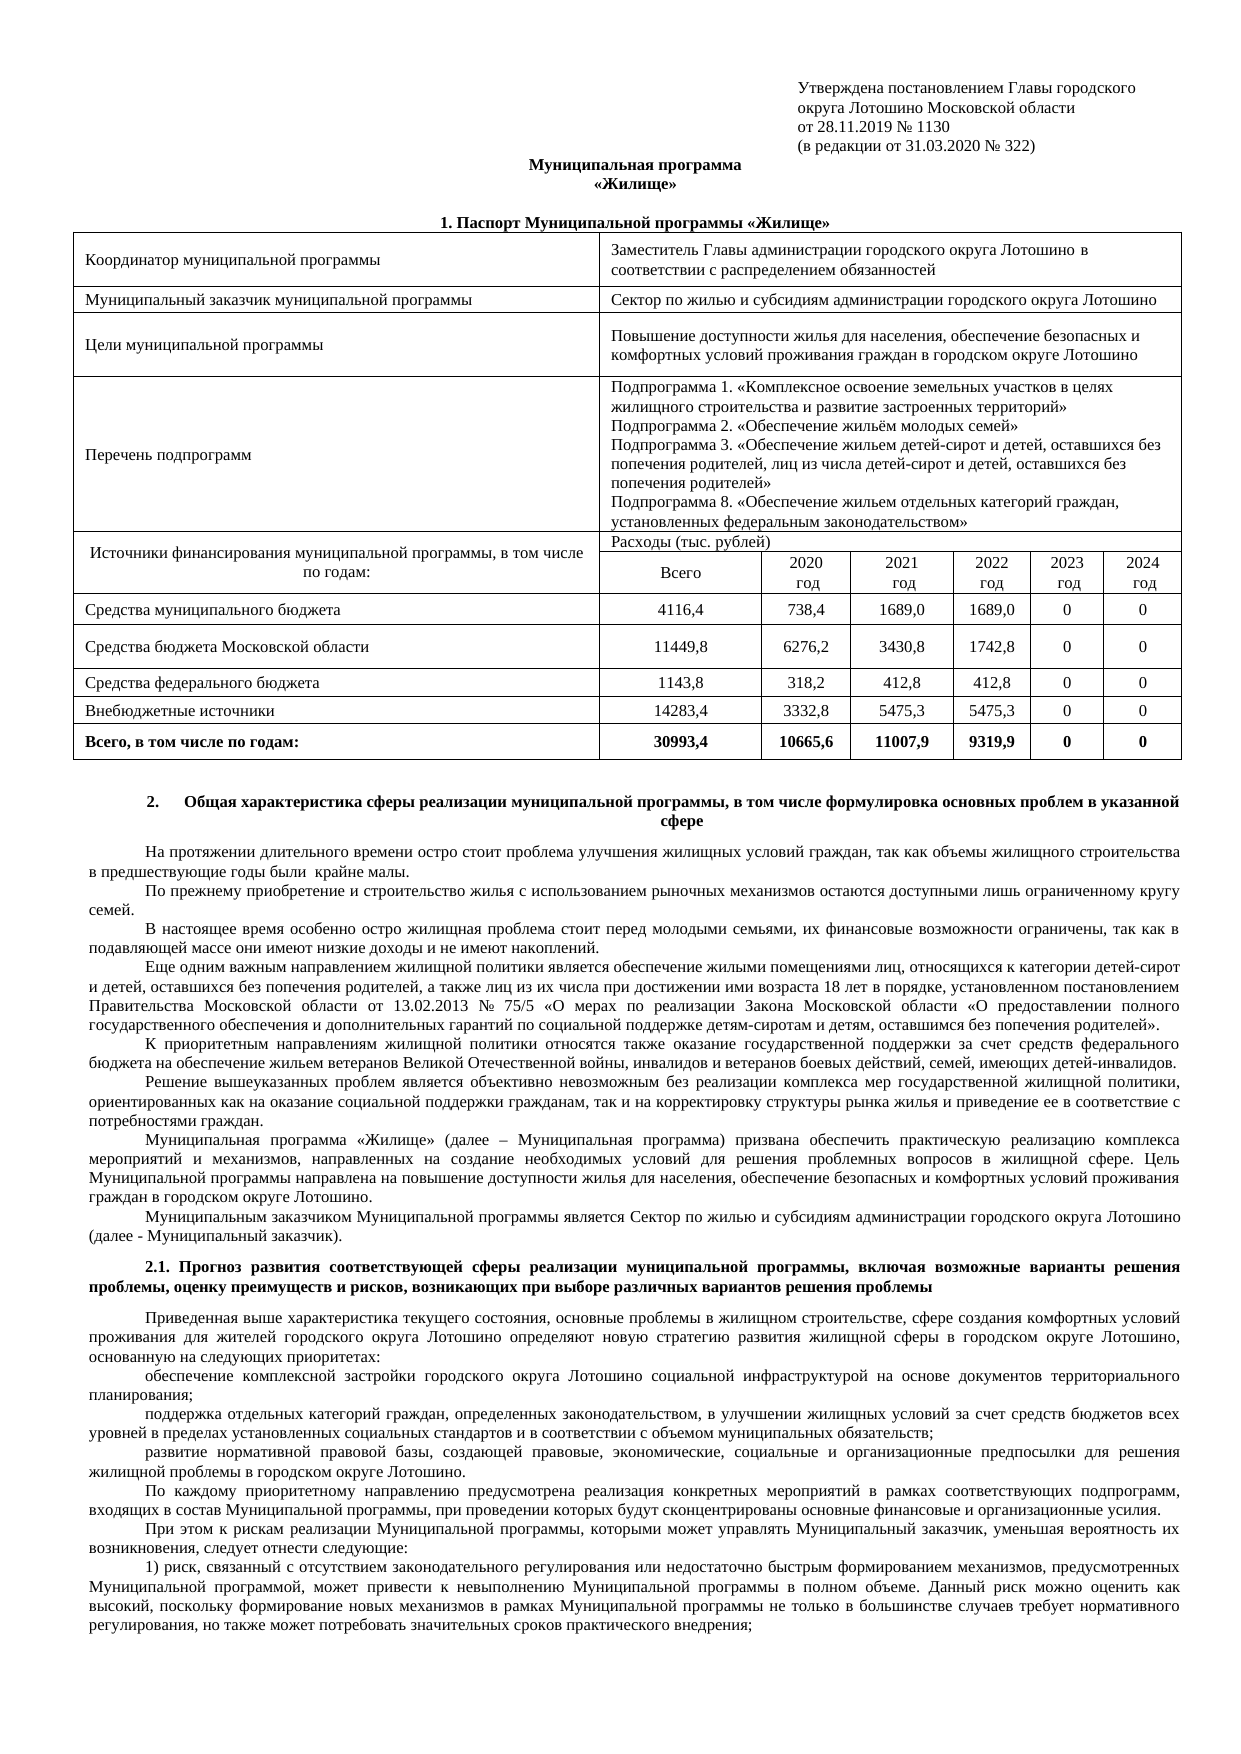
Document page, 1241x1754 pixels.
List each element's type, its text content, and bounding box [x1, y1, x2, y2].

table_cell Источники финансирования муниципальной программы, в том числе по годам: [74, 532, 599, 593]
table_cell 2022 год [954, 552, 1030, 593]
text Муниципальным заказчиком Муниципальной программы является Сектор по жилью и субсидиям администрации городского округа Лотошино (далее - Муниципальный заказчик). [89, 1206, 1181, 1245]
text По каждому приоритетному направлению предусмотрена реализация конкретных мероприятий в рамках соответствующих подпрограмм, входящих в состав Муниципальной программы, при проведении которых будут сконцентрированы основные финансовые и организационные усилия. [89, 1481, 1181, 1519]
table_cell Средства бюджета Московской области [74, 625, 599, 668]
table_cell 1143,8 [600, 669, 761, 696]
table_cell Цели муниципальной программы [74, 313, 599, 376]
table_cell 11007,9 [851, 724, 953, 759]
table_cell 1689,0 [851, 594, 953, 624]
text По прежнему приобретение и строительство жилья с использованием рыночных механизмов остаются доступными лишь ограниченному кругу семей. [89, 881, 1181, 919]
table_cell 5475,3 [851, 697, 953, 723]
text 1) риск, связанный с отсутствием законодательного регулирования или недостаточно быстрым формированием механизмов, предусмотренных Муниципальной программой, может привести к невыполнению Муниципальной программы в полном объеме. Данный риск можно оценить как высокий, поскольку формирование новых механизмов в рамках Муниципальной программы не только в большинстве случаев требует нормативного регулирования, но также может потребовать значительных сроков практического внедрения; [89, 1557, 1181, 1634]
table_cell 1689,0 [954, 594, 1030, 624]
table_cell 2021 год [851, 552, 953, 593]
text Муниципальная программа «Жилище» (далее – Муниципальная программа) призвана обеспечить практическую реализацию комплекса мероприятий и механизмов, направленных на создание необходимых условий для решения проблемных вопросов в жилищной сфере. Цель Муниципальной программы направлена на повышение доступности жилья для населения, обеспечение безопасных и комфортных условий проживания граждан в городском округе Лотошино. [89, 1130, 1181, 1206]
list Общая характеристика сферы реализации муниципальной программы, в том числе формулировка основных проблем в указанной сфере [145, 791, 1181, 830]
table_cell 1742,8 [954, 625, 1030, 668]
table_cell 412,8 [851, 669, 953, 696]
text 1. Паспорт Муниципальной программы «Жилище» [89, 212, 1181, 232]
table_cell 2024 год [1104, 552, 1181, 593]
text На протяжении длительного времени остро стоит проблема улучшения жилищных условий граждан, так как объемы жилищного строительства в предшествующие годы были крайне малы. [89, 842, 1181, 881]
text При этом к рискам реализации Муниципальной программы, которыми может управлять Муниципальный заказчик, уменьшая вероятность их возникновения, следует отнести следующие: [89, 1519, 1181, 1557]
text Утверждена постановлением Главы городского округа Лотошино Московской области [797, 78, 1181, 117]
text (в редакции от 31.03.2020 № 322) [797, 136, 1181, 155]
table_cell 5475,3 [954, 697, 1030, 723]
text «Жилище» [89, 174, 1181, 193]
table_cell 9319,9 [954, 724, 1030, 759]
table_cell 412,8 [954, 669, 1030, 696]
table_cell 6276,2 [762, 625, 850, 668]
table_header Заместитель Главы администрации городского округа Лотошино в соответствии с распределением обязанностей [600, 233, 1181, 286]
table_cell 3332,8 [762, 697, 850, 723]
table_cell Сектор по жилью и субсидиям администрации городского округа Лотошино [600, 287, 1181, 312]
table_cell 0 [1031, 697, 1103, 723]
text Еще одним важным направлением жилищной политики является обеспечение жилыми помещениями лиц, относящихся к категории детей-сирот и детей, оставшихся без попечения родителей, а также лиц из их числа при достижении ими возраста 18 лет в порядке, установленном постановлением Правительства Московской области от 13.02.2013 № 75/5 «О мерах по реализации Закона Московской области «О предоставлении полного государственного обеспечения и дополнительных гарантий по социальной поддержке детям-сиротам и детям, оставшимся без попечения родителей». [89, 957, 1181, 1034]
table_cell 0 [1031, 594, 1103, 624]
table_cell 0 [1104, 669, 1181, 696]
table_cell Расходы (тыс. рублей) [600, 532, 1181, 551]
table_cell 0 [1031, 625, 1103, 668]
table_cell 3430,8 [851, 625, 953, 668]
text развитие нормативной правовой базы, создающей правовые, экономические, социальные и организационные предпосылки для решения жилищной проблемы в городском округе Лотошино. [89, 1442, 1181, 1481]
table_cell 0 [1104, 594, 1181, 624]
table_cell 0 [1031, 669, 1103, 696]
table_cell Подпрограмма 1. «Комплексное освоение земельных участков в целях жилищного строительства и развитие застроенных территорий» Подпрограмма 2. «Обеспечение жильём молодых семей» Подпрограмма 3. «Обеспечение жильем детей-сирот и детей, оставшихся без попечения родителей, лиц из числа детей-сирот и детей, оставшихся без попечения родителей» Подпрограмма 8. «Обеспечение жильем отдельных категорий граждан, установленных федеральным законодательством» [600, 377, 1181, 531]
table_cell 0 [1031, 724, 1103, 759]
text К приоритетным направлениям жилищной политики относятся также оказание государственной поддержки за счет средств федерального бюджета на обеспечение жильем ветеранов Великой Отечественной войны, инвалидов и ветеранов боевых действий, семей, имеющих детей-инвалидов. [89, 1034, 1181, 1072]
table_header Координатор муниципальной программы [74, 233, 599, 286]
table_cell 4116,4 [600, 594, 761, 624]
text Приведенная выше характеристика текущего состояния, основные проблемы в жилищном строительстве, сфере создания комфортных условий проживания для жителей городского округа Лотошино определяют новую стратегию развития жилищной сферы в городском округе Лотошино, основанную на следующих приоритетах: [89, 1308, 1181, 1366]
table_cell 10665,6 [762, 724, 850, 759]
table_cell Повышение доступности жилья для населения, обеспечение безопасных и комфортных условий проживания граждан в городском округе Лотошино [600, 313, 1181, 376]
text 2.1. Прогноз развития соответствующей сферы реализации муниципальной программы, включая возможные варианты решения проблемы, оценку преимуществ и рисков, возникающих при выборе различных вариантов решения проблемы [89, 1257, 1181, 1296]
text Муниципальная программа [89, 155, 1181, 174]
table_cell Всего [600, 552, 761, 593]
table_cell 0 [1104, 625, 1181, 668]
table_cell 2023 год [1031, 552, 1103, 593]
text В настоящее время особенно остро жилищная проблема стоит перед молодыми семьями, их финансовые возможности ограничены, так как в подавляющей массе они имеют низкие доходы и не имеют накоплений. [89, 919, 1181, 957]
table_cell 318,2 [762, 669, 850, 696]
text от 28.11.2019 № 1130 [797, 117, 1181, 136]
table_cell 2020 год [762, 552, 850, 593]
text обеспечение комплексной застройки городского округа Лотошино социальной инфраструктурой на основе документов территориального планирования; [89, 1366, 1181, 1404]
table_cell Перечень подпрограмм [74, 377, 599, 531]
table_cell Муниципальный заказчик муниципальной программы [74, 287, 599, 312]
table_cell Средства муниципального бюджета [74, 594, 599, 624]
table_cell 11449,8 [600, 625, 761, 668]
table_cell Средства федерального бюджета [74, 669, 599, 696]
table_cell 30993,4 [600, 724, 761, 759]
table_cell 738,4 [762, 594, 850, 624]
text поддержка отдельных категорий граждан, определенных законодательством, в улучшении жилищных условий за счет средств бюджетов всех уровней в пределах установленных социальных стандартов и в соответствии с объемом муниципальных обязательств; [89, 1404, 1181, 1442]
table_cell Внебюджетные источники [74, 697, 599, 723]
table_cell 14283,4 [600, 697, 761, 723]
table_cell 0 [1104, 697, 1181, 723]
text Решение вышеуказанных проблем является объективно невозможным без реализации комплекса мер государственной жилищной политики, ориентированных как на оказание социальной поддержки гражданам, так и на корректировку структуры рынка жилья и приведение ее в соответствие с потребностями граждан. [89, 1072, 1181, 1130]
table_cell 0 [1104, 724, 1181, 759]
table_cell Всего, в том числе по годам: [74, 724, 599, 759]
